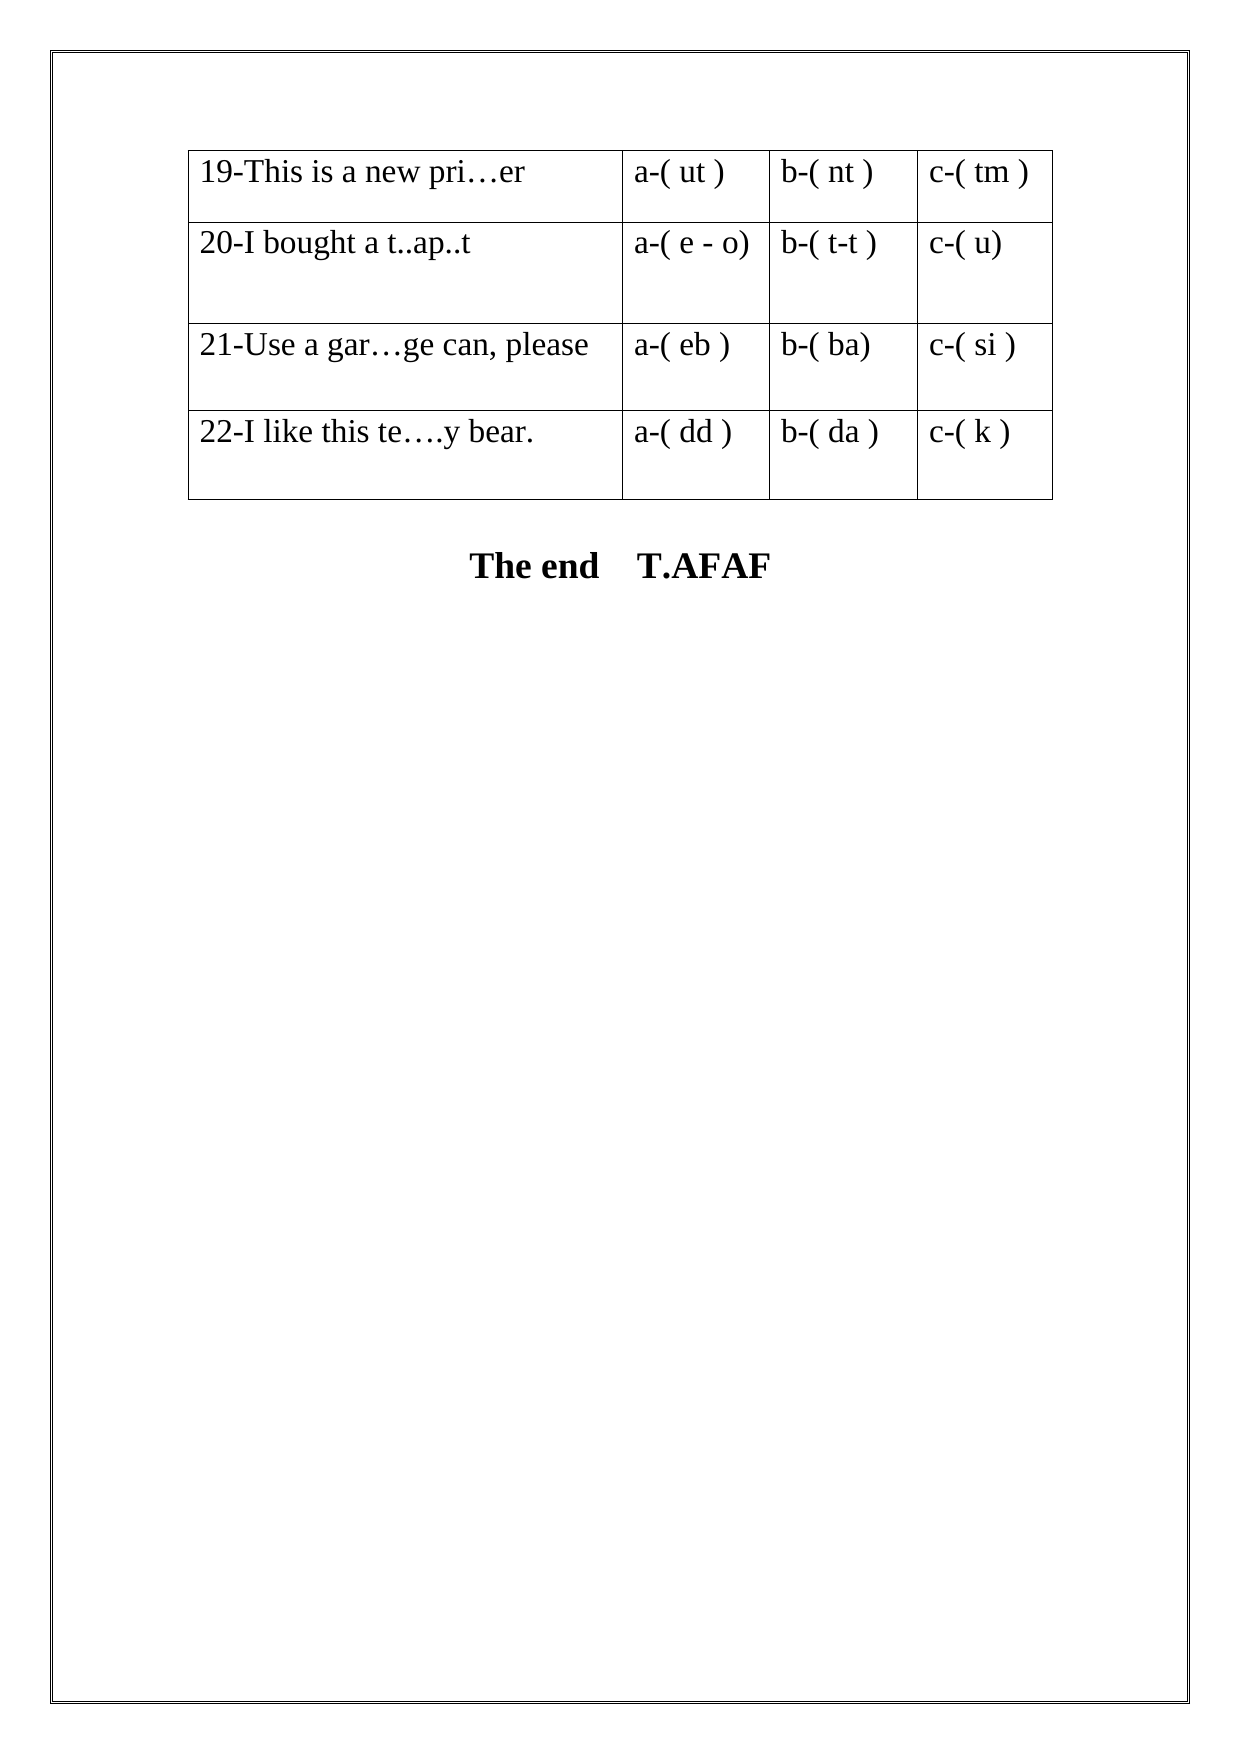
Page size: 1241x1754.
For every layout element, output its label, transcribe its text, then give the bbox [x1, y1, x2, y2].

text The end T.AFAF [187, 543, 1053, 587]
table_header b-( nt ) [770, 151, 917, 222]
table_cell 21-Use a gar…ge can, please [189, 324, 622, 410]
table_cell a-( e - o) [623, 223, 769, 323]
table_cell c-( si ) [918, 324, 1052, 410]
table_header c-( tm ) [918, 151, 1052, 222]
table_cell c-( u) [918, 223, 1052, 323]
table_header a-( ut ) [623, 151, 769, 222]
table_cell a-( dd ) [623, 411, 769, 499]
table_cell c-( k ) [918, 411, 1052, 499]
table_cell b-( da ) [770, 411, 917, 499]
table_cell a-( eb ) [623, 324, 769, 410]
table_header 19-This is a new pri…er [189, 151, 622, 222]
table_cell b-( ba) [770, 324, 917, 410]
table_cell 20-I bought a t..ap..t [189, 223, 622, 323]
table_cell 22-I like this te….y bear. [189, 411, 622, 499]
table_cell b-( t-t ) [770, 223, 917, 323]
